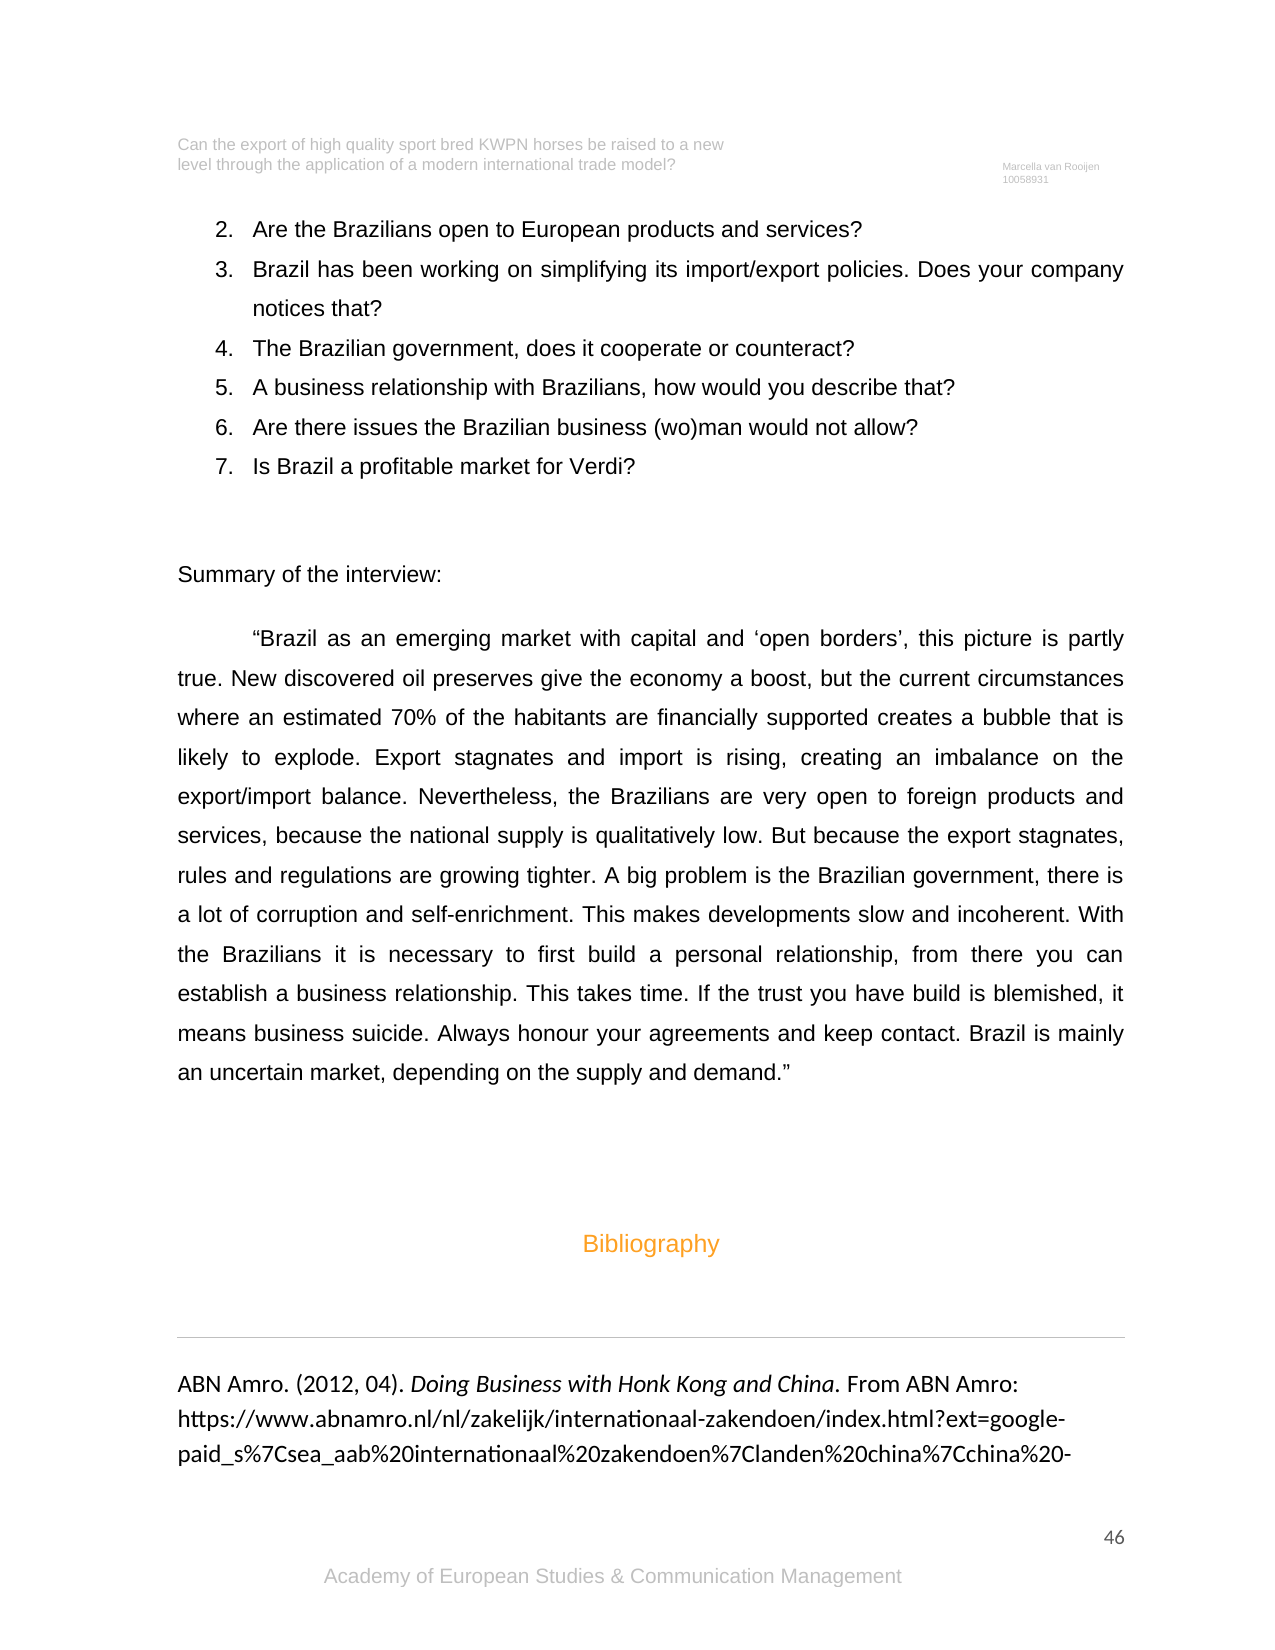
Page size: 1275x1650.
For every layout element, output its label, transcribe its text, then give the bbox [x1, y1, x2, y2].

text Summary of the interview: [177, 561, 1125, 587]
list Are there issues the Brazilian business (wo)man would not allow? [215, 413, 1125, 440]
text “Brazil as an emerging market with capital and ‘open borders’, this picture is partly true. New discovered oil preserves give the economy a boost, but the current circumstances where an estimated 70% of the habitants are financially supported creates a bubble that is likely to explode. Export stagnates and import is rising, creating an imbalance on the export/import balance. Nevertheless, the Brazilians are very open to foreign products and services, because the national supply is qualitatively low. But because the export stagnates, rules and regulations are growing tighter. A big problem is the Brazilian government, there is a lot of corruption and self-enrichment. This makes developments slow and incoherent. With the Brazilians it is necessary to first build a personal relationship, from there you can establish a business relationship. This takes time. If the trust you have build is blemished, it means business suicide. Always honour your agreements and keep contact. Brazil is mainly an uncertain market, depending on the supply and demand.” [177, 625, 1125, 1086]
list Are the Brazilians open to European products and services? [215, 216, 1125, 242]
list Is Brazil a profitable market for Verdi? [215, 453, 1125, 479]
list The Brazilian government, does it cooperate or counteract? [215, 334, 1125, 361]
list A business relationship with Brazilians, how would you describe that? [215, 374, 1125, 400]
list Brazil has been working on simplifying its import/export policies. Does your company notices that? [215, 256, 1125, 321]
